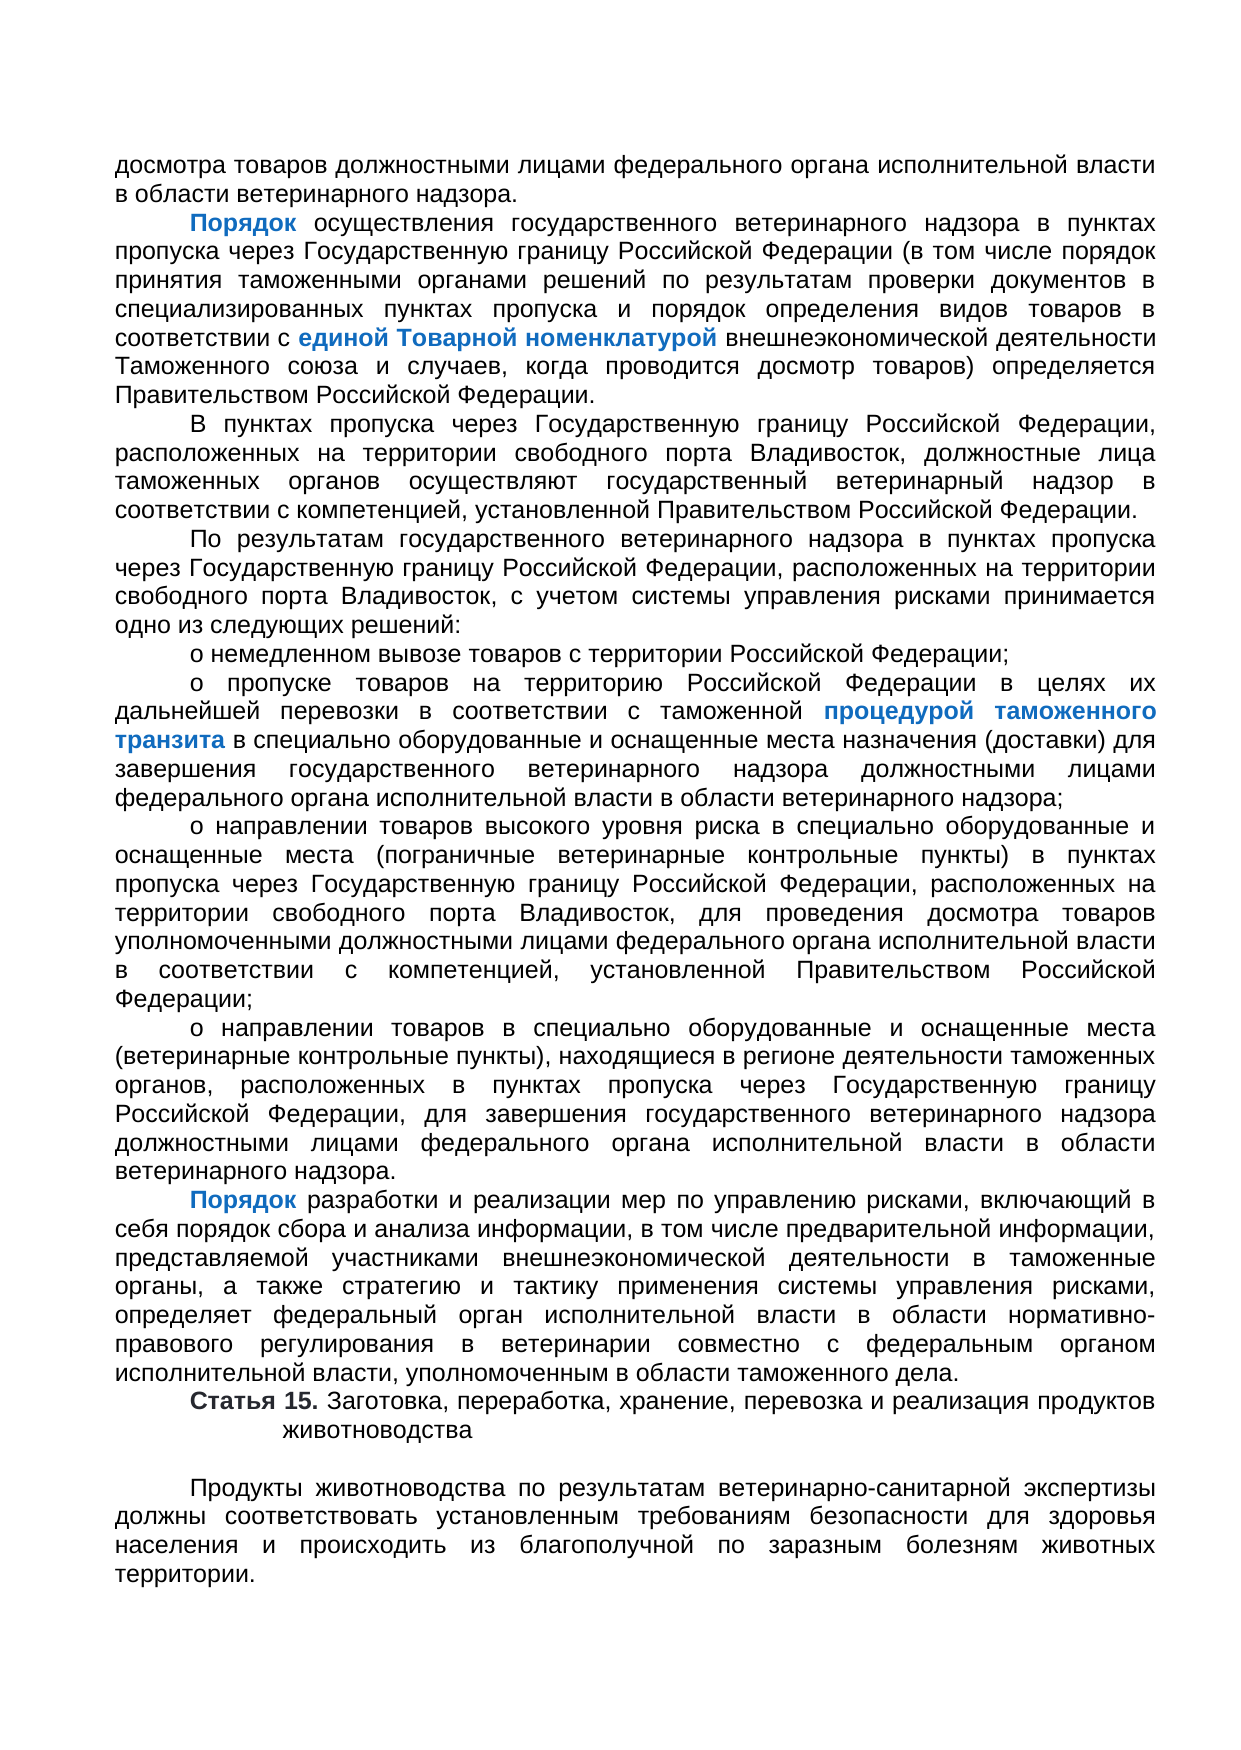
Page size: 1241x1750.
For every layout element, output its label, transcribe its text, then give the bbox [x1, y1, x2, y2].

text о немедленном вывозе товаров с территории Российской Федерации; [114, 639, 1157, 667]
text Продукты животноводства по результатам ветеринарно-санитарной экспертизы должны соответствовать установленным требованиям безопасности для здоровья населения и происходить из благополучной по заразным болезням животных территории. [114, 1472, 1157, 1587]
text В пунктах пропуска через Государственную границу Российской Федерации, расположенных на территории свободного порта Владивосток, должностные лица таможенных органов осуществляют государственный ветеринарный надзор в соответствии с компетенцией, установленной Правительством Российской Федерации. [114, 409, 1157, 524]
text о направлении товаров в специально оборудованные и оснащенные места (ветеринарные контрольные пункты), находящиеся в регионе деятельности таможенных органов, расположенных в пунктах пропуска через Государственную границу Российской Федерации, для завершения государственного ветеринарного надзора должностными лицами федерального органа исполнительной власти в области ветеринарного надзора. [114, 1012, 1157, 1185]
text Порядок разработки и реализации мер по управлению рисками, включающий в себя порядок сбора и анализа информации, в том числе предварительной информации, представляемой участниками внешнеэкономической деятельности в таможенные органы, а также стратегию и тактику применения системы управления рисками, определяет федеральный орган исполнительной власти в области нормативно-правового регулирования в ветеринарии совместно с федеральным органом исполнительной власти, уполномоченным в области таможенного дела. [114, 1185, 1157, 1386]
text о пропуске товаров на территорию Российской Федерации в целях их дальнейшей перевозки в соответствии с таможенной процедурой таможенного транзита в специально оборудованные и оснащенные места назначения (доставки) для завершения государственного ветеринарного надзора должностными лицами федерального органа исполнительной власти в области ветеринарного надзора; [114, 667, 1157, 811]
text о направлении товаров высокого уровня риска в специально оборудованные и оснащенные места (пограничные ветеринарные контрольные пункты) в пунктах пропуска через Государственную границу Российской Федерации, расположенных на территории свободного порта Владивосток, для проведения досмотра товаров уполномоченными должностными лицами федерального органа исполнительной власти в соответствии с компетенцией, установленной Правительством Российской Федерации; [114, 811, 1157, 1012]
text По результатам государственного ветеринарного надзора в пунктах пропуска через Государственную границу Российской Федерации, расположенных на территории свободного порта Владивосток, с учетом системы управления рисками принимается одно из следующих решений: [114, 524, 1157, 639]
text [114, 150, 1157, 207]
text Порядок осуществления государственного ветеринарного надзора в пунктах пропуска через Государственную границу Российской Федерации (в том числе порядок принятия таможенными органами решений по результатам проверки документов в специализированных пунктах пропуска и порядок определения видов товаров в соответствии с единой Товарной номенклатурой внешнеэкономической деятельности Таможенного союза и случаев, когда проводится досмотр товаров) определяется Правительством Российской Федерации. [114, 207, 1157, 409]
text Статья 15. Заготовка, переработка, хранение, перевозка и реализация продуктов животноводства [189, 1386, 1157, 1444]
